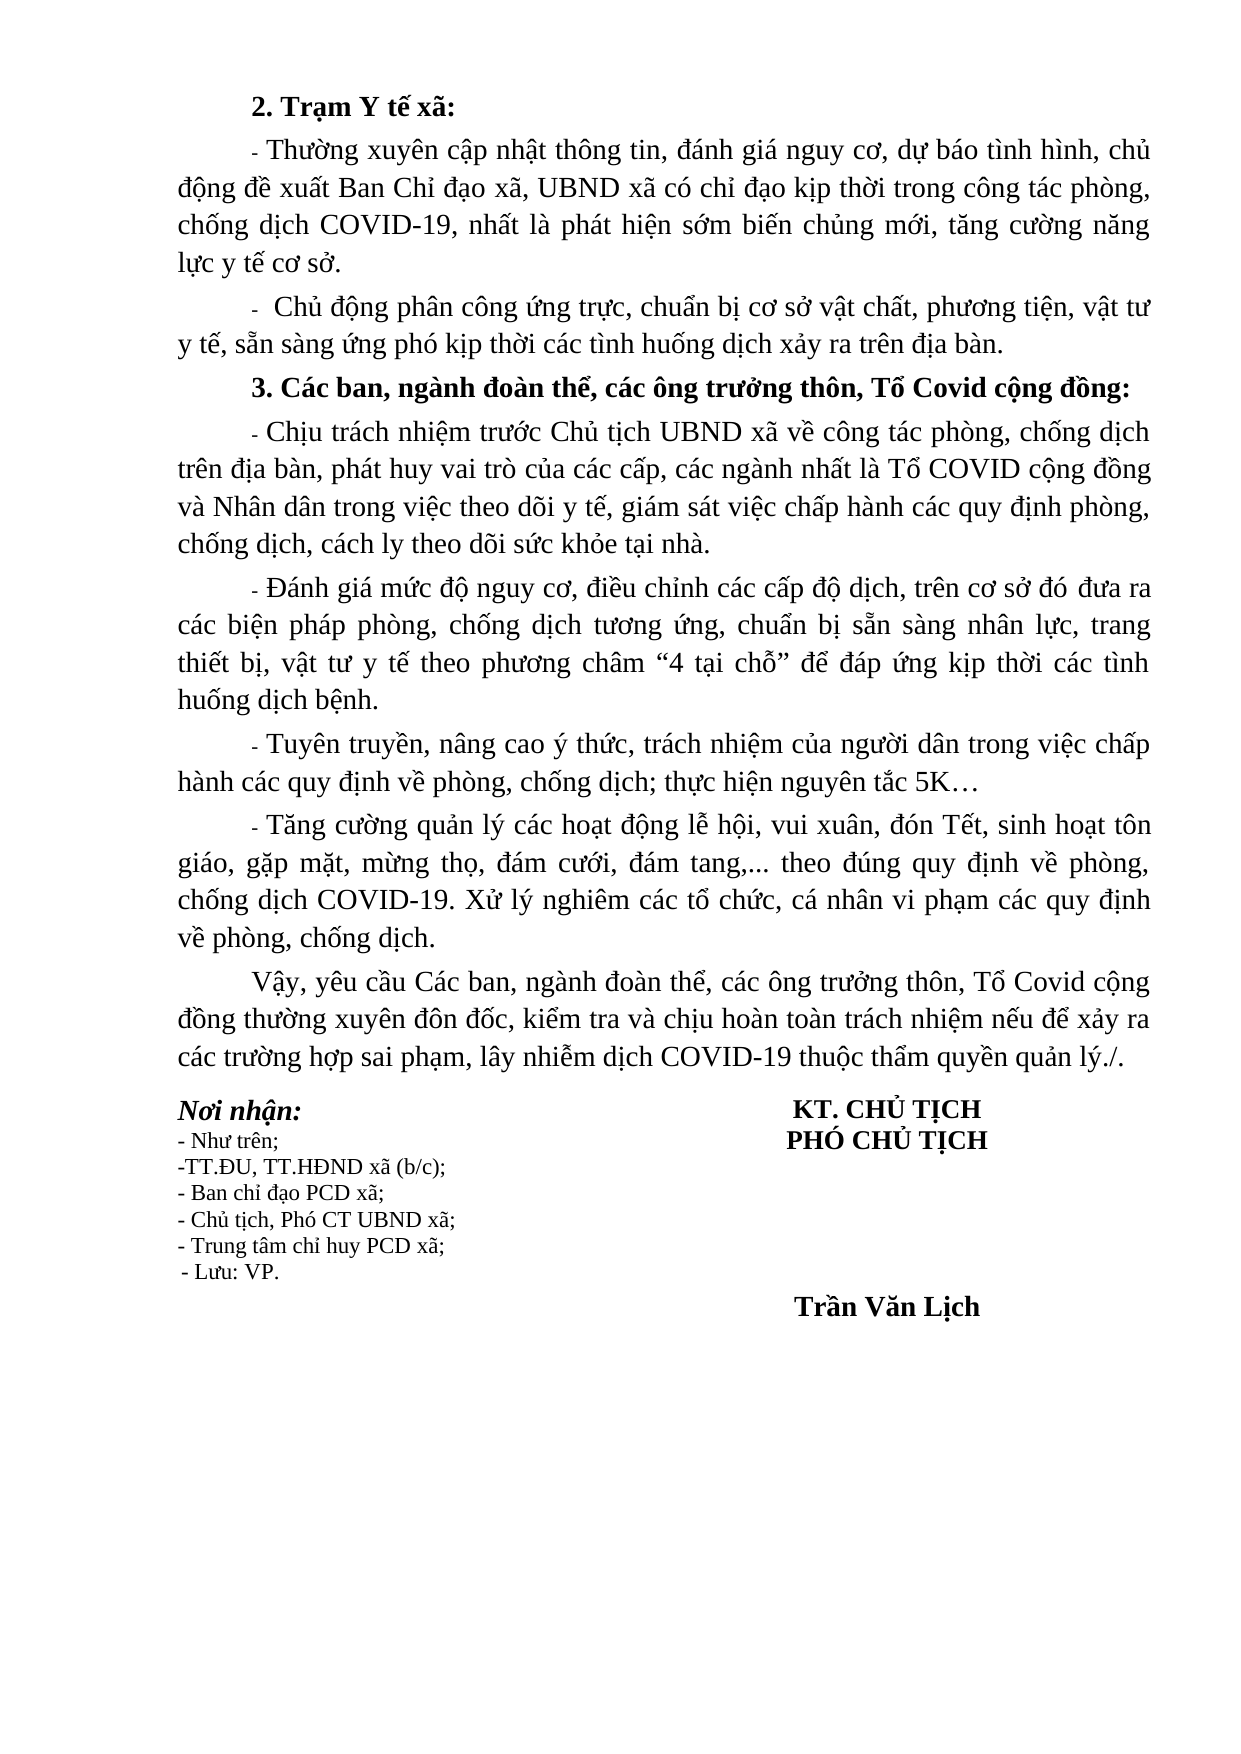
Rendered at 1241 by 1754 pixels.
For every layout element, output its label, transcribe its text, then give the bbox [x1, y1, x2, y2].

table_header KT. CHỦ TỊCH PHÓ CHỦ TỊCH Trần Văn Lịch [623, 1093, 1151, 1346]
list Tăng cường quản lý các hoạt động lễ hội, vui xuân, đón Tết, sinh hoạt tôn giáo, gặp mặt, mừng thọ, đám cưới, đám tang,... theo đúng quy định về phòng, chống dịch COVID-19. Xử lý nghiêm các tổ chức, cá nhân vi phạm các quy định về phòng, chống dịch. [177, 807, 1152, 953]
table_header Nơi nhận: - Như trên; -TT.ĐU, TT.HĐND xã (b/c); - Ban chỉ đạo PCD xã; - Chủ tịch, Phó CT UBND xã; - Trung tâm chỉ huy PCD xã; - Lưu: VP. [177, 1093, 623, 1346]
list Đánh giá mức độ nguy cơ, điều chỉnh các cấp độ dịch, trên cơ sở đó đưa ra các biện pháp phòng, chống dịch tương ứng, chuẩn bị sẵn sàng nhân lực, trang thiết bị, vật tư y tế theo phương châm “4 tại chỗ” để đáp ứng kịp thời các tình huống dịch bệnh. [177, 570, 1152, 716]
list Thường xuyên cập nhật thông tin, đánh giá nguy cơ, dự báo tình hình, chủ động đề xuất Ban Chỉ đạo xã, UBND xã có chỉ đạo kịp thời trong công tác phòng, chống dịch COVID-19, nhất là phát hiện sớm biến chủng mới, tăng cường năng lực y tế cơ sở. [177, 132, 1152, 278]
list Chủ động phân công ứng trực, chuẩn bị cơ sở vật chất, phương tiện, vật tư y tế, sẵn sàng ứng phó kịp thời các tình huống dịch xảy ra trên địa bàn. [177, 289, 1152, 360]
text Vậy, yêu cầu Các ban, ngành đoàn thể, các ông trưởng thôn, Tổ Covid cộng đồng thường xuyên đôn đốc, kiểm tra và chịu hoàn toàn trách nhiệm nếu để xảy ra các trường hợp sai phạm, lây nhiễm dịch COVID-19 thuộc thẩm quyền quản lý./. [177, 964, 1152, 1072]
text 3. Các ban, ngành đoàn thể, các ông trưởng thôn, Tổ Covid cộng đồng: [177, 370, 1152, 403]
text 2. Trạm Y tế xã: [177, 89, 1152, 122]
list Chịu trách nhiệm trước Chủ tịch UBND xã về công tác phòng, chống dịch trên địa bàn, phát huy vai trò của các cấp, các ngành nhất là Tổ COVID cộng đồng và Nhân dân trong việc theo dõi y tế, giám sát việc chấp hành các quy định phòng, chống dịch, cách ly theo dõi sức khỏe tại nhà. [177, 414, 1152, 560]
list Tuyên truyền, nâng cao ý thức, trách nhiệm của người dân trong việc chấp hành các quy định về phòng, chống dịch; thực hiện nguyên tắc 5K… [177, 726, 1152, 797]
